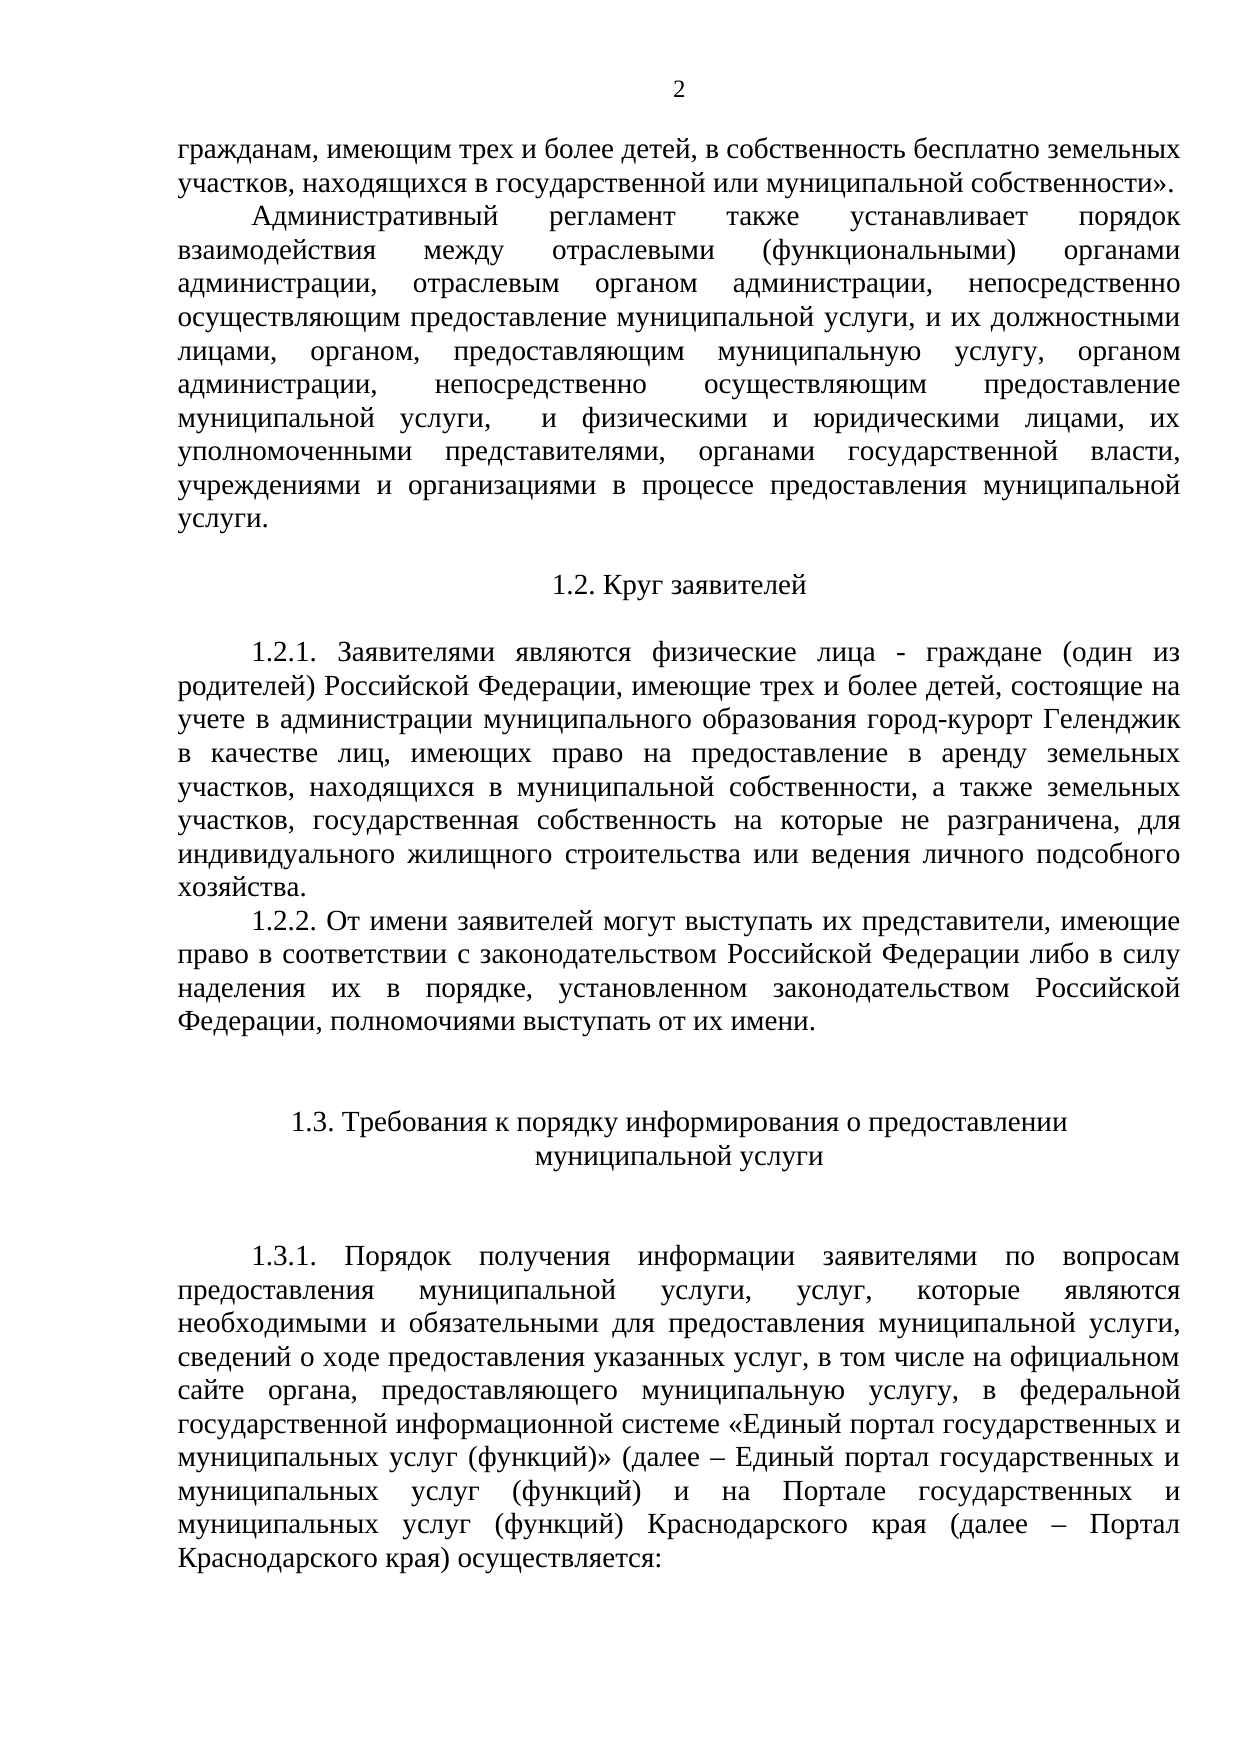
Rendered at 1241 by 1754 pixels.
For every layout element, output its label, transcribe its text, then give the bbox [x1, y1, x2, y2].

text Административный регламент также устанавливает порядок взаимодействия между отраслевыми (функциональными) органами администрации, отраслевым органом администрации, непосредственно осуществляющим предоставление муниципальной услуги, и их должностными лицами, органом, предоставляющим муниципальную услугу, органом администрации, непосредственно осуществляющим предоставление муниципальной услуги, и физическими и юридическими лицами, их уполномоченными представителями, органами государственной власти, учреждениями и организациями в процессе предоставления муниципальной услуги. [177, 198, 1181, 534]
text 1.2.2. От имени заявителей могут выступать их представители, имеющие право в соответствии с законодательством Российской Федерации либо в силу наделения их в порядке, установленном законодательством Российской Федерации, полномочиями выступать от их имени. [177, 903, 1181, 1037]
text 1.3.1. Порядок получения информации заявителями по вопросам предоставления муниципальной услуги, услуг, которые являются необходимыми и обязательными для предоставления муниципальной услуги, сведений о ходе предоставления указанных услуг, в том числе на официальном сайте органа, предоставляющего муниципальную услугу, в федеральной государственной информационной системе «Единый портал государственных и муниципальных услуг (функций)» (далее – Единый портал государственных и муниципальных услуг (функций) и на Портале государственных и муниципальных услуг (функций) Краснодарского края (далее – Портал Краснодарского края) осуществляется: [177, 1238, 1181, 1574]
text 1.2.1. Заявителями являются физические лица - граждане (один из родителей) Российской Федерации, имеющие трех и более детей, состоящие на учете в администрации муниципального образования город-курорт Геленджик в качестве лиц, имеющих право на предоставление в аренду земельных участков, находящихся в муниципальной собственности, а также земельных участков, государственная собственность на которые не разграничена, для индивидуального жилищного строительства или ведения личного подсобного хозяйства. [177, 634, 1181, 903]
text муниципальной услуги [177, 1138, 1181, 1171]
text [177, 131, 1181, 198]
text 1.2. Круг заявителей [177, 567, 1181, 601]
text 1.3. Требования к порядку информирования о предоставлении [177, 1104, 1181, 1138]
